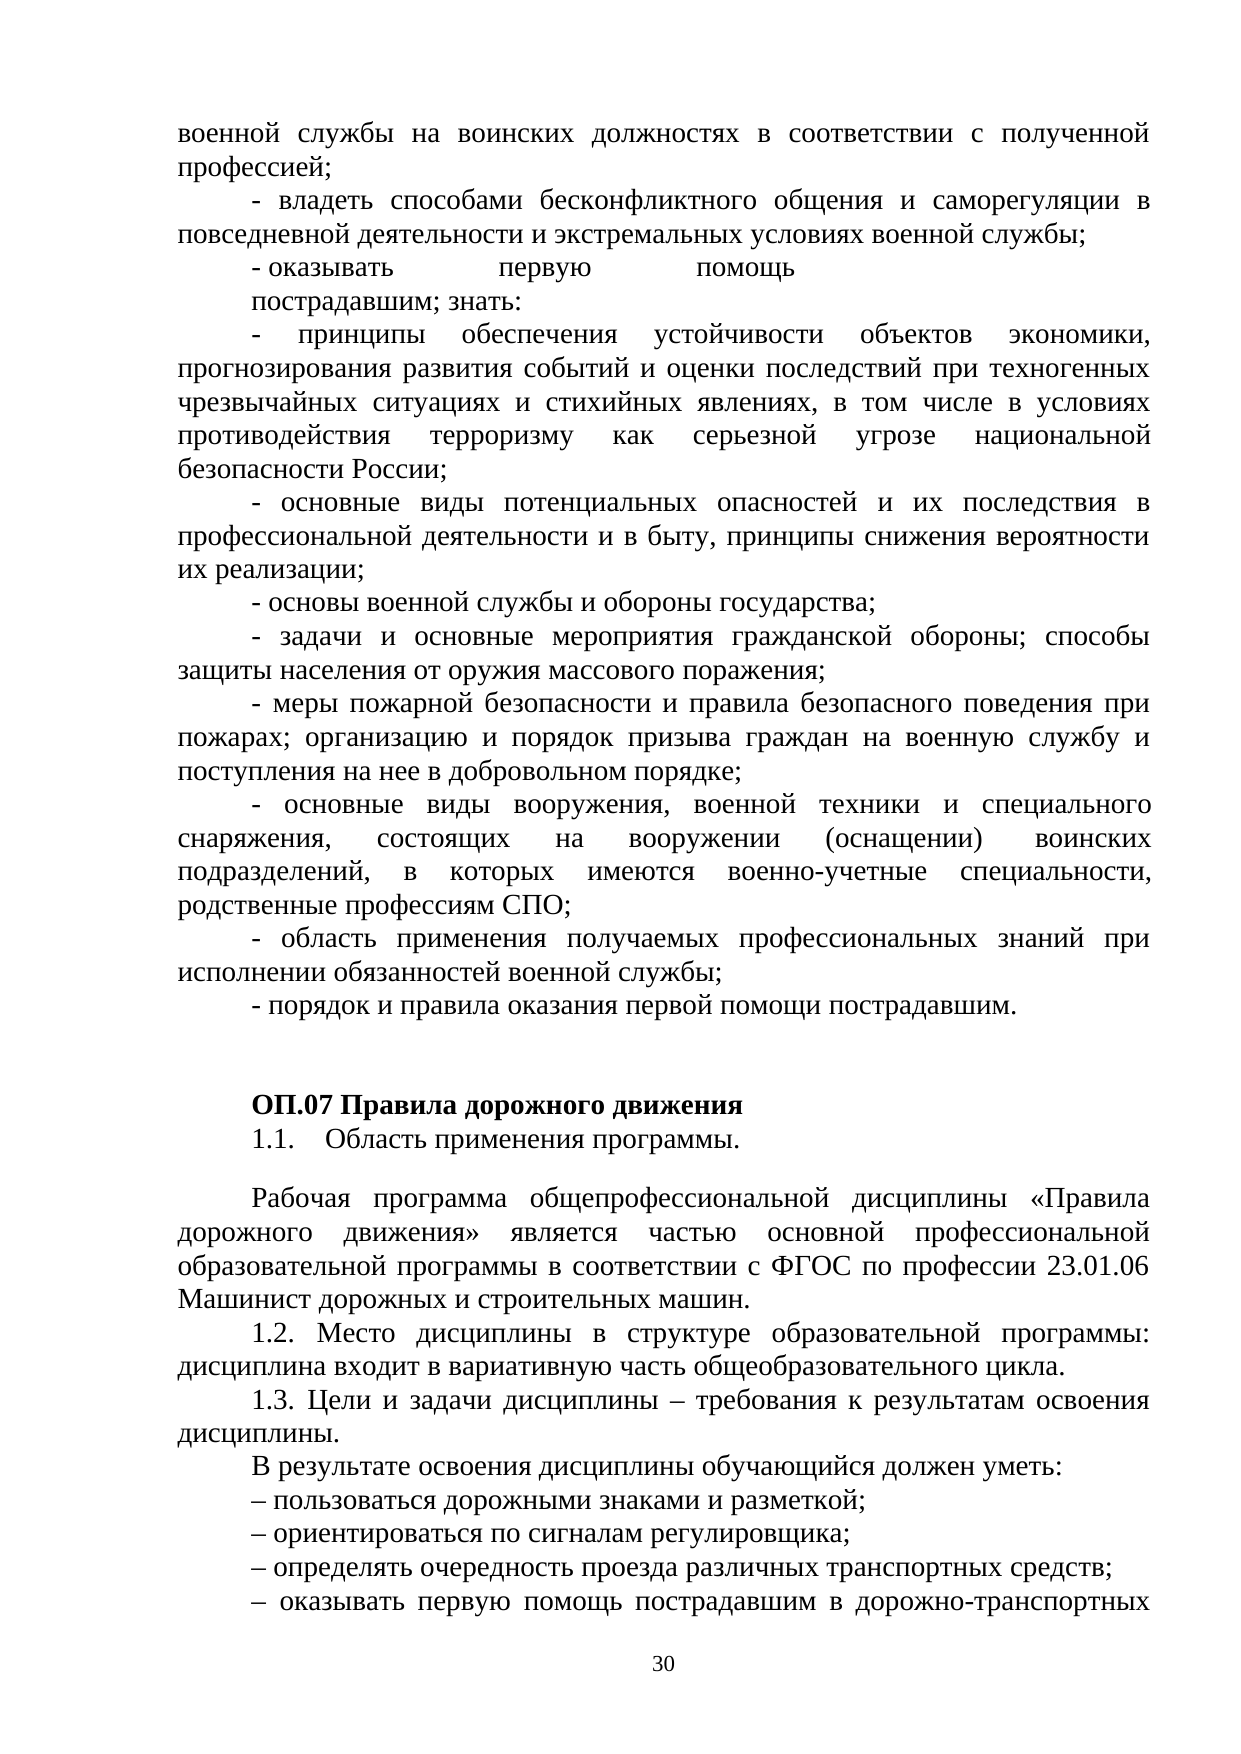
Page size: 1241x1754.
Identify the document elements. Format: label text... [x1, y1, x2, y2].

list оказывать первую помощь пострадавшим; знать: [251, 249, 795, 317]
text военной службы на воинских должностях в соответствии с полученной профессией; [177, 115, 1150, 182]
list меры пожарной безопасности и правила безопасного поведения при пожарах; организацию и порядок призыва граждан на военную службу и поступления на нее в добровольном порядке; [177, 686, 1151, 786]
list основы военной службы и обороны государства; [251, 585, 1182, 618]
subtitle ОП.07 Правила дорожного движения [251, 1088, 1182, 1121]
list оказывать первую помощь пострадавшим в дорожно-транспортных [251, 1583, 1182, 1616]
list порядок и правила оказания первой помощи пострадавшим. [251, 987, 1182, 1021]
list основные виды вооружения, военной техники и специального снаряжения, состоящих на вооружении (оснащении) воинских подразделений, в которых имеются военно-учетные специальности, родственные профессиям СПО; [177, 786, 1152, 920]
text Рабочая программа общепрофессиональной дисциплины «Правила дорожного движения» является частью основной профессиональной образовательной программы в соответствии с ФГОС по профессии 23.01.06 Машинист дорожных и строительных машин. [177, 1181, 1150, 1315]
list Цели и задачи дисциплины – требования к результатам освоения дисциплины. [177, 1382, 1151, 1449]
list определять очередность проезда различных транспортных средств; [251, 1549, 1182, 1583]
list задачи и основные мероприятия гражданской обороны; способы защиты населения от оружия массового поражения; [177, 618, 1150, 686]
list владеть способами бесконфликтного общения и саморегуляции в повседневной деятельности и экстремальных условиях военной службы; [177, 182, 1150, 249]
text В результате освоения дисциплины обучающийся должен уметь: [251, 1449, 1182, 1482]
list ориентироваться по сигналам регулировщика; [251, 1516, 1182, 1549]
list Место дисциплины в структуре образовательной программы: дисциплина входит в вариативную часть общеобразовательного цикла. [177, 1315, 1150, 1382]
list принципы обеспечения устойчивости объектов экономики, прогнозирования развития событий и оценки последствий при техногенных чрезвычайных ситуациях и стихийных явлениях, в том числе в условиях противодействия терроризму как серьезной угрозе национальной безопасности России; [177, 317, 1151, 484]
list основные виды потенциальных опасностей и их последствия в профессиональной деятельности и в быту, принципы снижения вероятности их реализации; [177, 484, 1150, 585]
list Область применения программы. [251, 1121, 1182, 1155]
list область применения получаемых профессиональных знаний при исполнении обязанностей военной службы; [177, 920, 1150, 987]
list пользоваться дорожными знаками и разметкой; [251, 1482, 1182, 1516]
